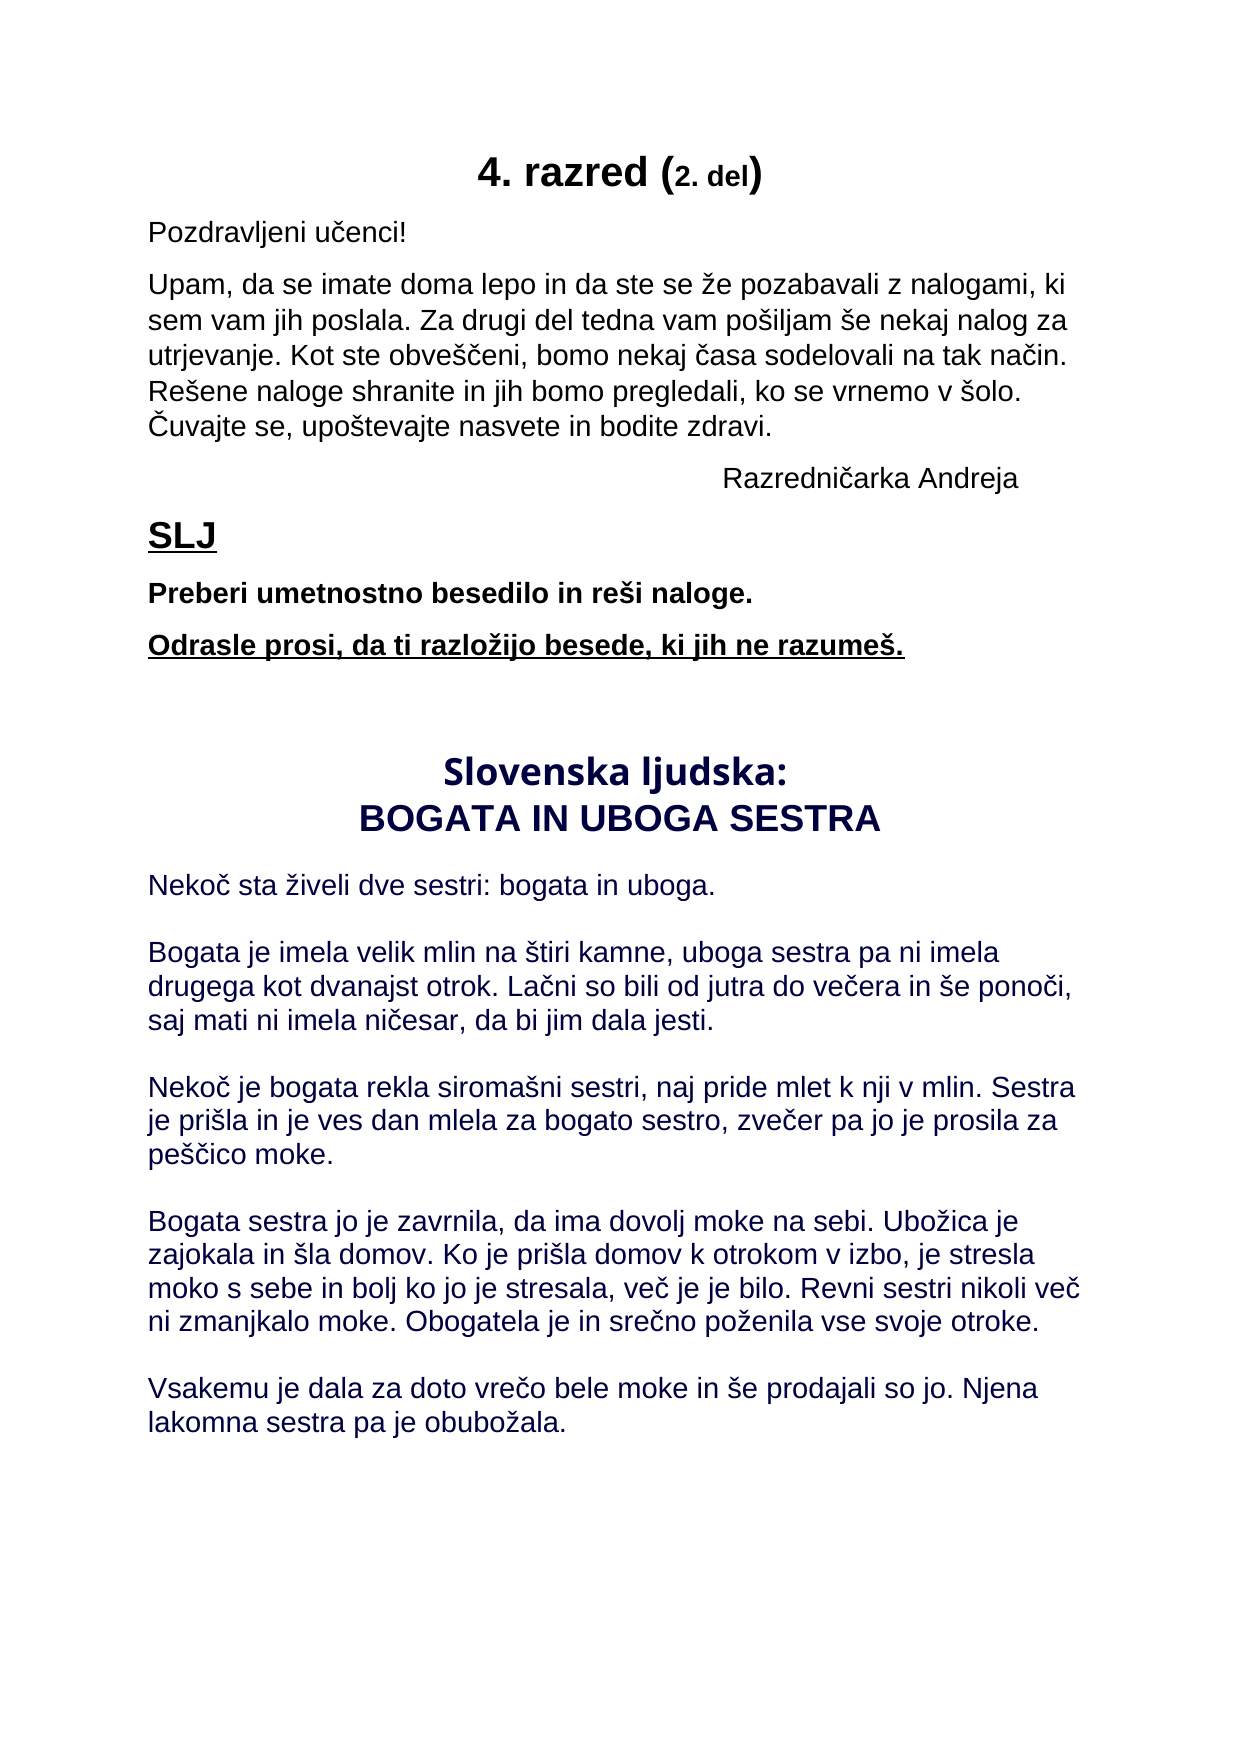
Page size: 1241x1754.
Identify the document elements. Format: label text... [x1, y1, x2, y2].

text Pozdravljeni učenci! [148, 215, 1093, 248]
text Slovenska ljudska: BOGATA IN UBOGA SESTRA [148, 745, 1093, 839]
text Razredničarka Andreja [148, 461, 1093, 495]
text 4. razred (2. del) [148, 148, 1093, 196]
text Odrasle prosi, da ti razložijo besede, ki jih ne razumeš. [148, 628, 1093, 662]
text SLJ [148, 514, 1093, 557]
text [148, 868, 1093, 1472]
text Preberi umetnostno besedilo in reši naloge. [148, 576, 1093, 609]
text Upam, da se imate doma lepo in da ste se že pozabavali z nalogami, ki sem vam jih poslala. Za drugi del tedna vam pošiljam še nekaj nalog za utrjevanje. Kot ste obveščeni, bomo nekaj časa sodelovali na tak način. Rešene naloge shranite in jih bomo pregledali, ko se vrnemo v šolo. Čuvajte se, upoštevajte nasvete in bodite zdravi. [148, 267, 1093, 443]
